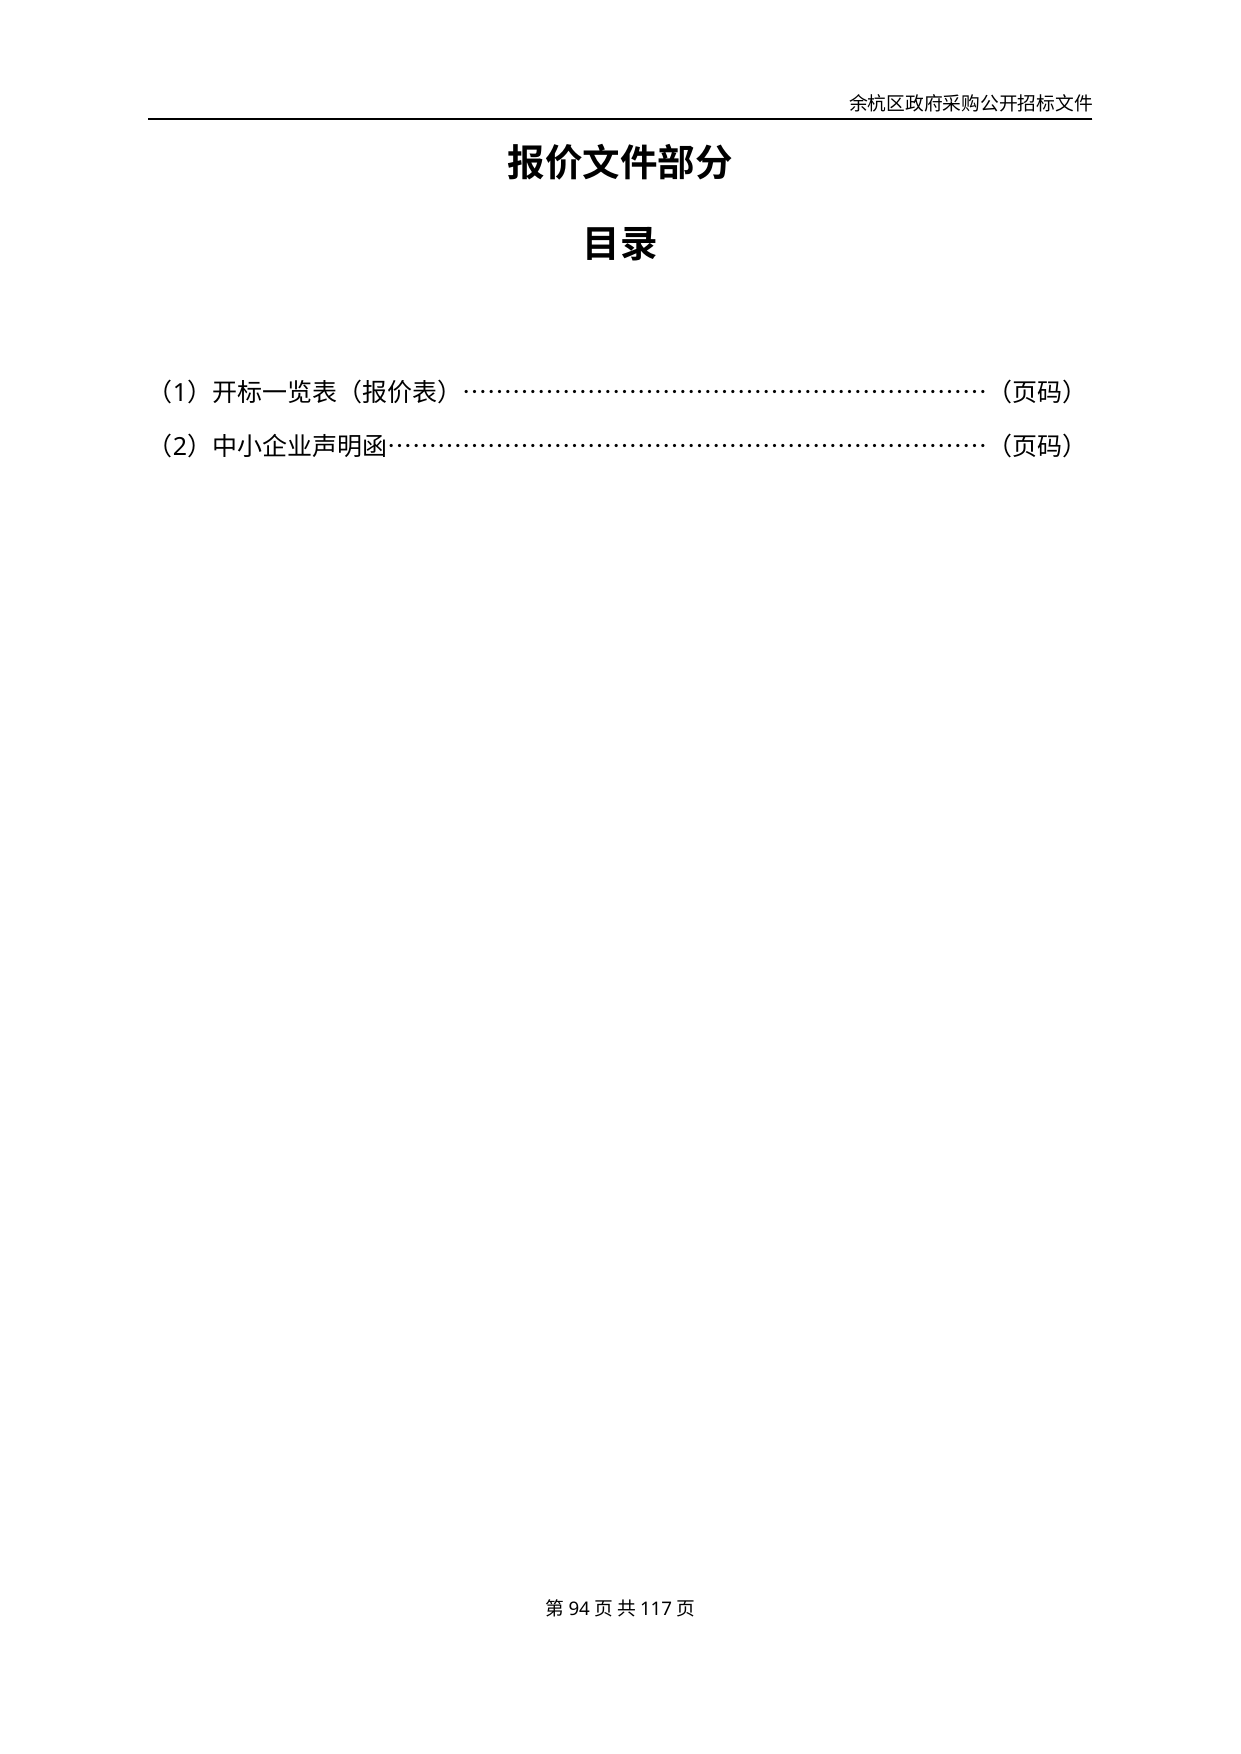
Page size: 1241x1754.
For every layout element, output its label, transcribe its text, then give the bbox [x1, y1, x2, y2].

text 报价文件部分 [148, 133, 1092, 187]
text 目录 [148, 214, 1092, 268]
text （2）中小企业声明函………………………………………………………………（页码） [148, 427, 1092, 463]
text （1）开标一览表（报价表）………………………………………………………（页码） [148, 372, 1092, 408]
